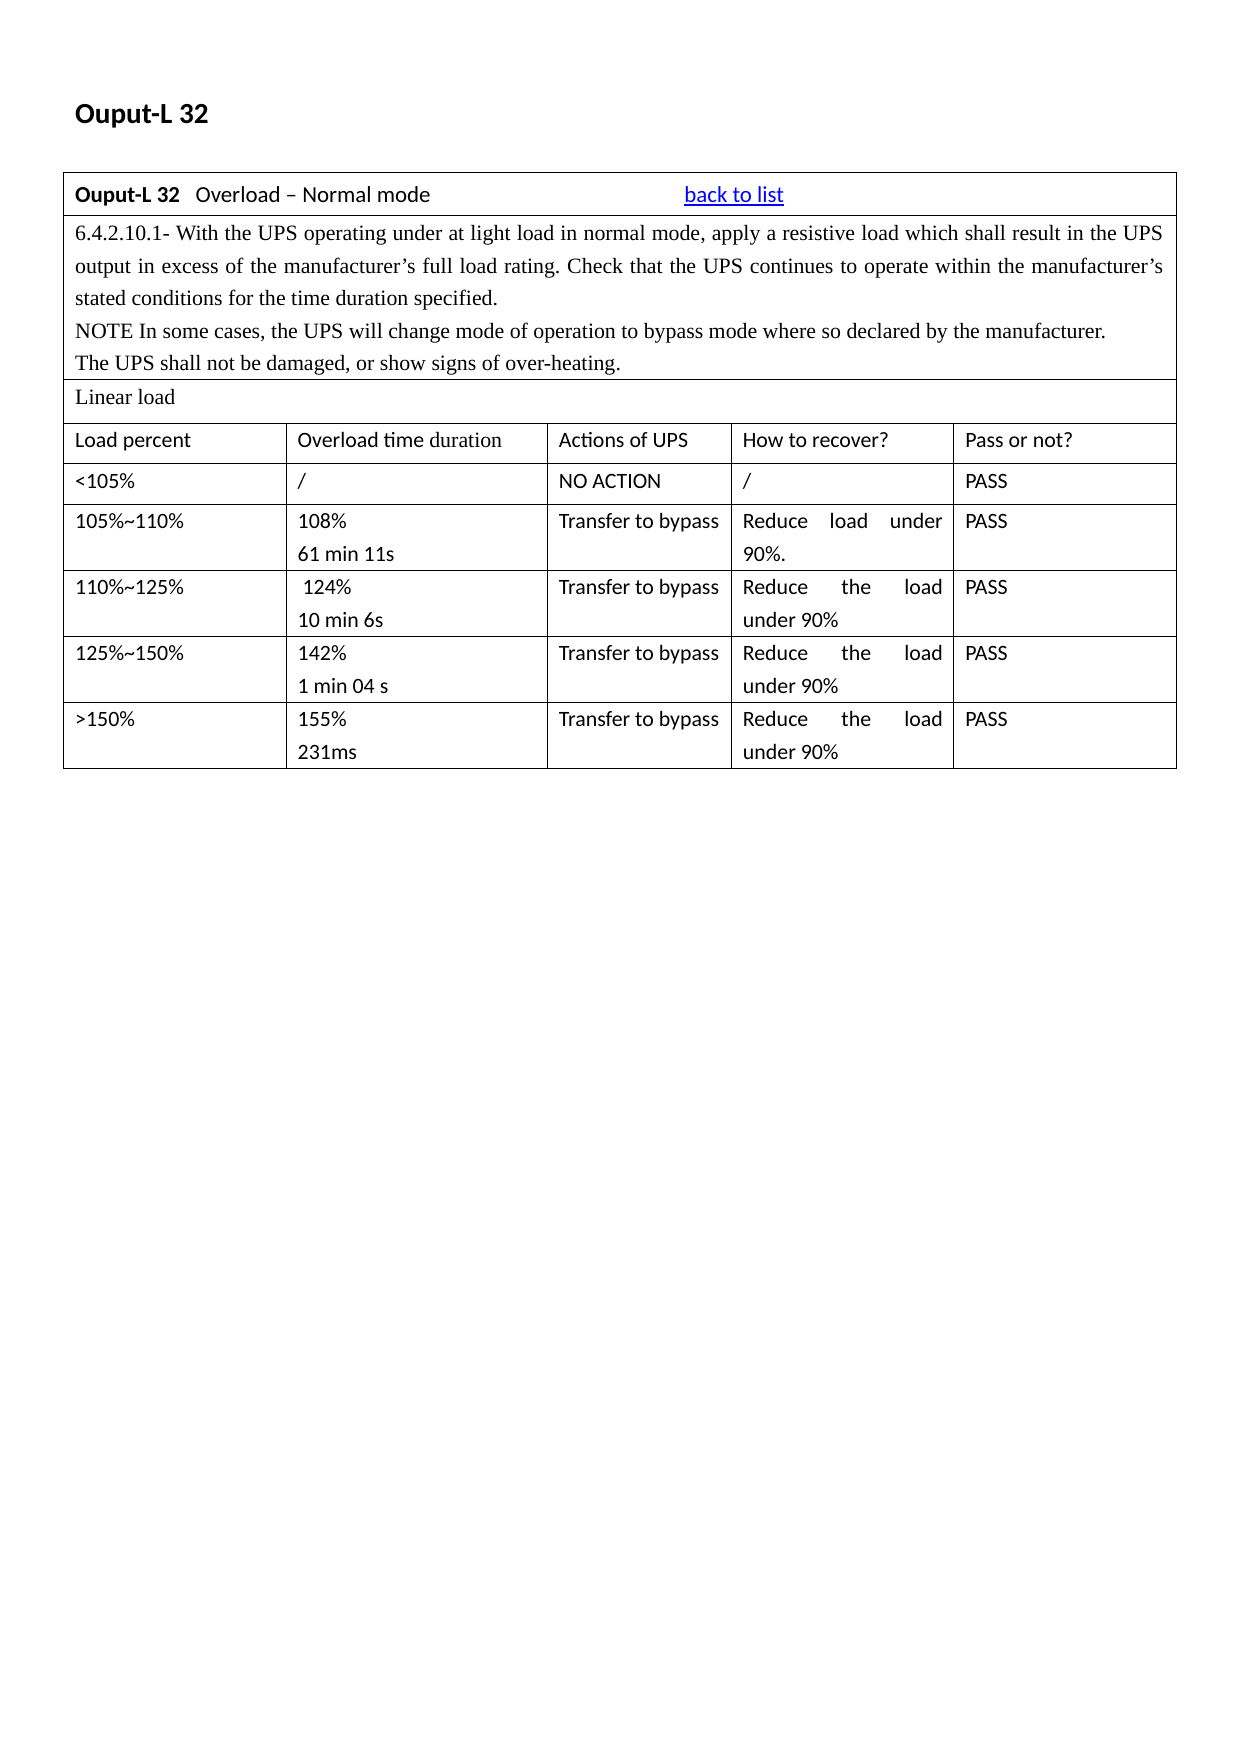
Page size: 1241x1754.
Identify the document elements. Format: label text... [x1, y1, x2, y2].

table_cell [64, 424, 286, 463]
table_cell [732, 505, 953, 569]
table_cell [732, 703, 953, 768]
subtitle Ouput-L 32 [75, 81, 1165, 146]
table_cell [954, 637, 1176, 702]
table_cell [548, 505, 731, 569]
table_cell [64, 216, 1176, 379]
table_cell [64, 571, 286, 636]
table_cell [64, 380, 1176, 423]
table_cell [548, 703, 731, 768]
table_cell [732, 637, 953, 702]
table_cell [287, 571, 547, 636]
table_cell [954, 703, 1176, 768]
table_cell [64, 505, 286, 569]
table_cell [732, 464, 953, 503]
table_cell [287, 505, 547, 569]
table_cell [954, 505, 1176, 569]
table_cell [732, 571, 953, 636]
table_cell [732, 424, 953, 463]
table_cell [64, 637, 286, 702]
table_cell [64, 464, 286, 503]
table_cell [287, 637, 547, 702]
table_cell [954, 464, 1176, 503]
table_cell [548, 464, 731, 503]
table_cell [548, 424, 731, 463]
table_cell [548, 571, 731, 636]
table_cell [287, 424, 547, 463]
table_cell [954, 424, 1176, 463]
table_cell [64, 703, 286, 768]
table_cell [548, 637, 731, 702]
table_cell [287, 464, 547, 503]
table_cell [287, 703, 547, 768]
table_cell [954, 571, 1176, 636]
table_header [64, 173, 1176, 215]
